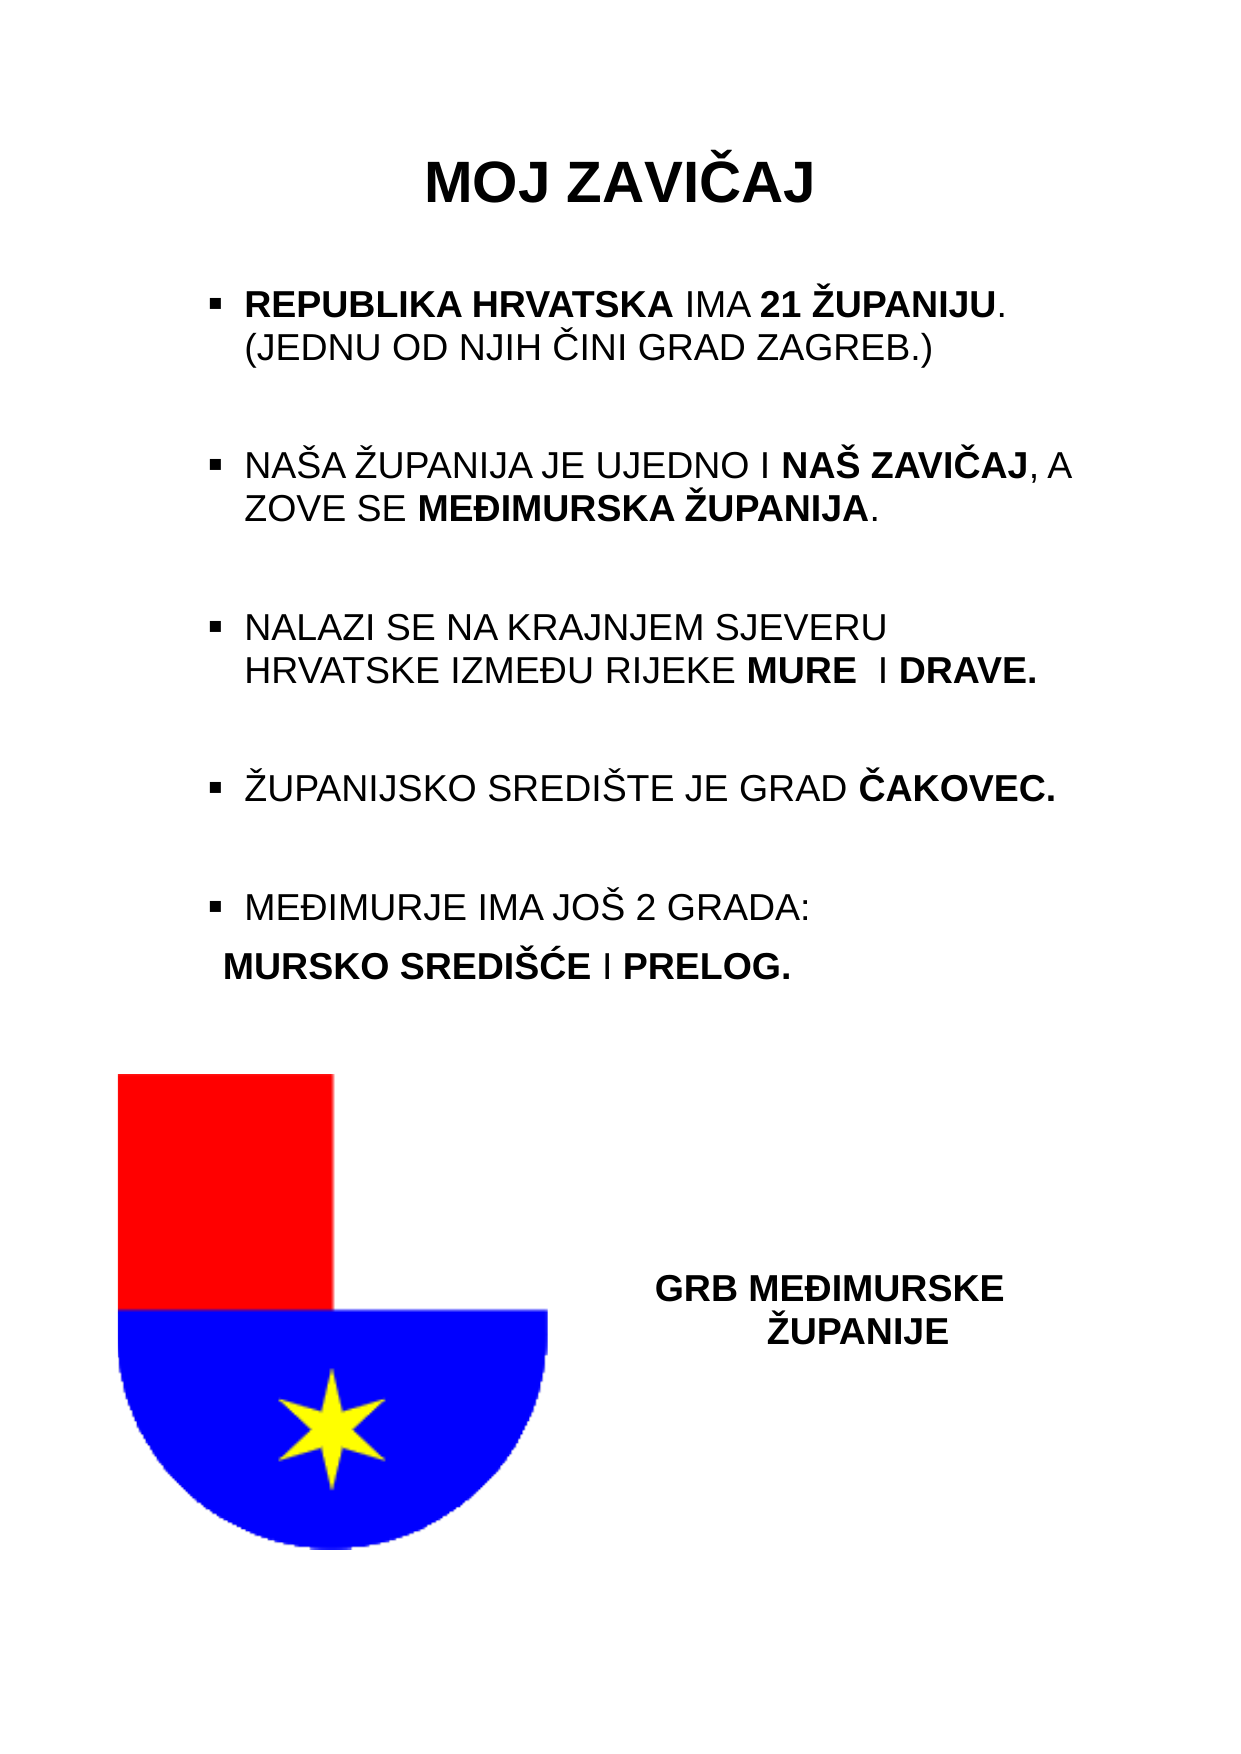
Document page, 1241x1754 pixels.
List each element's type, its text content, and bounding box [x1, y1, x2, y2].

list NAŠA ŽUPANIJA JE UJEDNO I NAŠ ZAVIČAJ, A ZOVE SE MEĐIMURSKA ŽUPANIJA. [207, 443, 1093, 530]
list NALAZI SE NA KRAJNJEM SJEVERU HRVATSKE IZMEĐU RIJEKE MURE I DRAVE. [207, 605, 1093, 691]
list ŽUPANIJSKO SREDIŠTE JE GRAD ČAKOVEC. [207, 766, 1093, 810]
text GRB MEĐIMURSKE ŽUPANIJE [548, 1266, 1093, 1352]
text MURSKO SREDIŠĆE I PRELOG. [223, 944, 1093, 987]
text MOJ ZAVIČAJ [148, 148, 1093, 215]
list MEĐIMURJE IMA JOŠ 2 GRADA: [207, 885, 1093, 928]
list REPUBLIKA HRVATSKA IMA 21 ŽUPANIJU. (JEDNU OD NJIH ČINI GRAD ZAGREB.) [207, 282, 1093, 368]
picture [117, 1074, 548, 1550]
